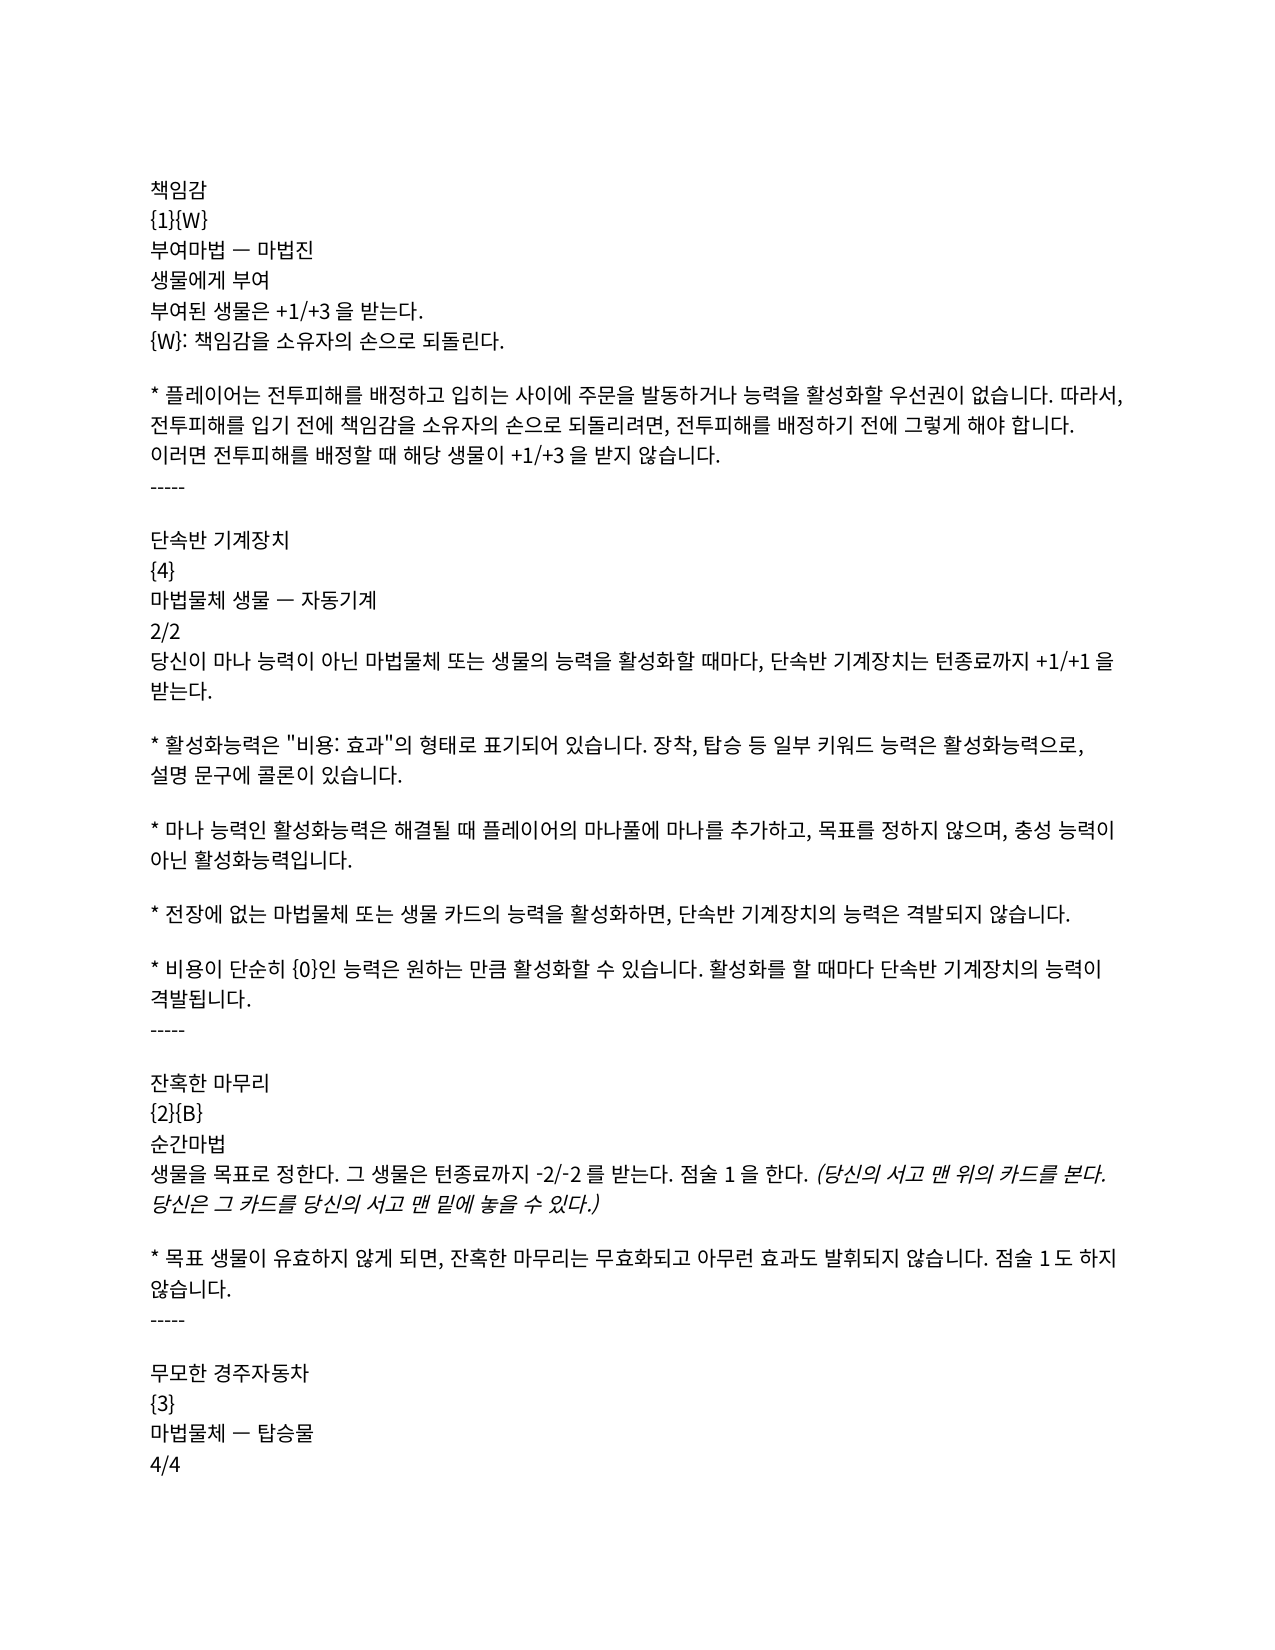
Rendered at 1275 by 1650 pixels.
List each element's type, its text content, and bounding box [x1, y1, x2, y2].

text 순간마법 [150, 1128, 1125, 1158]
text {W}: 책임감을 소유자의 손으로 되돌린다. [150, 325, 1125, 355]
text {1}{W} [150, 204, 1125, 234]
text 무모한 경주자동차 [150, 1357, 1125, 1387]
text ----- [150, 1303, 1125, 1333]
text 마법물체 생물 — 자동기계 [150, 585, 1125, 615]
text {4} [150, 554, 1125, 585]
text * 플레이어는 전투피해를 배정하고 입히는 사이에 주문을 발동하거나 능력을 활성화할 우선권이 없습니다. 따라서, 전투피해를 입기 전에 책임감을 소유자의 손으로 되돌리려면, 전투피해를 배정하기 전에 그렇게 해야 합니다. 이러면 전투피해를 배정할 때 해당 생물이 +1/+3을 받지 않습니다. [150, 379, 1125, 470]
text ----- [150, 1013, 1125, 1043]
text 당신이 마나 능력이 아닌 마법물체 또는 생물의 능력을 활성화할 때마다, 단속반 기계장치는 턴종료까지 +1/+1을 받는다. [150, 645, 1125, 706]
text * 마나 능력인 활성화능력은 해결될 때 플레이어의 마나풀에 마나를 추가하고, 목표를 정하지 않으며, 충성 능력이 아닌 활성화능력입니다. [150, 814, 1125, 874]
text * 전장에 없는 마법물체 또는 생물 카드의 능력을 활성화하면, 단속반 기계장치의 능력은 격발되지 않습니다. [150, 898, 1125, 929]
text {3} [150, 1387, 1125, 1418]
text 마법물체 — 탑승물 [150, 1418, 1125, 1448]
text 단속반 기계장치 [150, 524, 1125, 554]
text 책임감 [150, 174, 1125, 204]
text 생물에게 부여 [150, 265, 1125, 295]
text 생물을 목표로 정한다. 그 생물은 턴종료까지 -2/-2를 받는다. 점술 1을 한다. (당신의 서고 맨 위의 카드를 본다. 당신은 그 카드를 당신의 서고 맨 밑에 놓을 수 있다.) [150, 1158, 1125, 1218]
text 4/4 [150, 1448, 1125, 1478]
text 부여된 생물은 +1/+3을 받는다. [150, 295, 1125, 325]
text ----- [150, 470, 1125, 500]
text * 목표 생물이 유효하지 않게 되면, 잔혹한 마무리는 무효화되고 아무런 효과도 발휘되지 않습니다. 점술 1도 하지 않습니다. [150, 1243, 1125, 1303]
text 2/2 [150, 615, 1125, 645]
text * 비용이 단순히 {0}인 능력은 원하는 만큼 활성화할 수 있습니다. 활성화를 할 때마다 단속반 기계장치의 능력이 격발됩니다. [150, 953, 1125, 1013]
text 부여마법 — 마법진 [150, 234, 1125, 265]
text 잔혹한 마무리 [150, 1067, 1125, 1098]
text * 활성화능력은 "비용: 효과"의 형태로 표기되어 있습니다. 장착, 탑승 등 일부 키워드 능력은 활성화능력으로, 설명 문구에 콜론이 있습니다. [150, 729, 1125, 790]
text {2}{B} [150, 1098, 1125, 1128]
